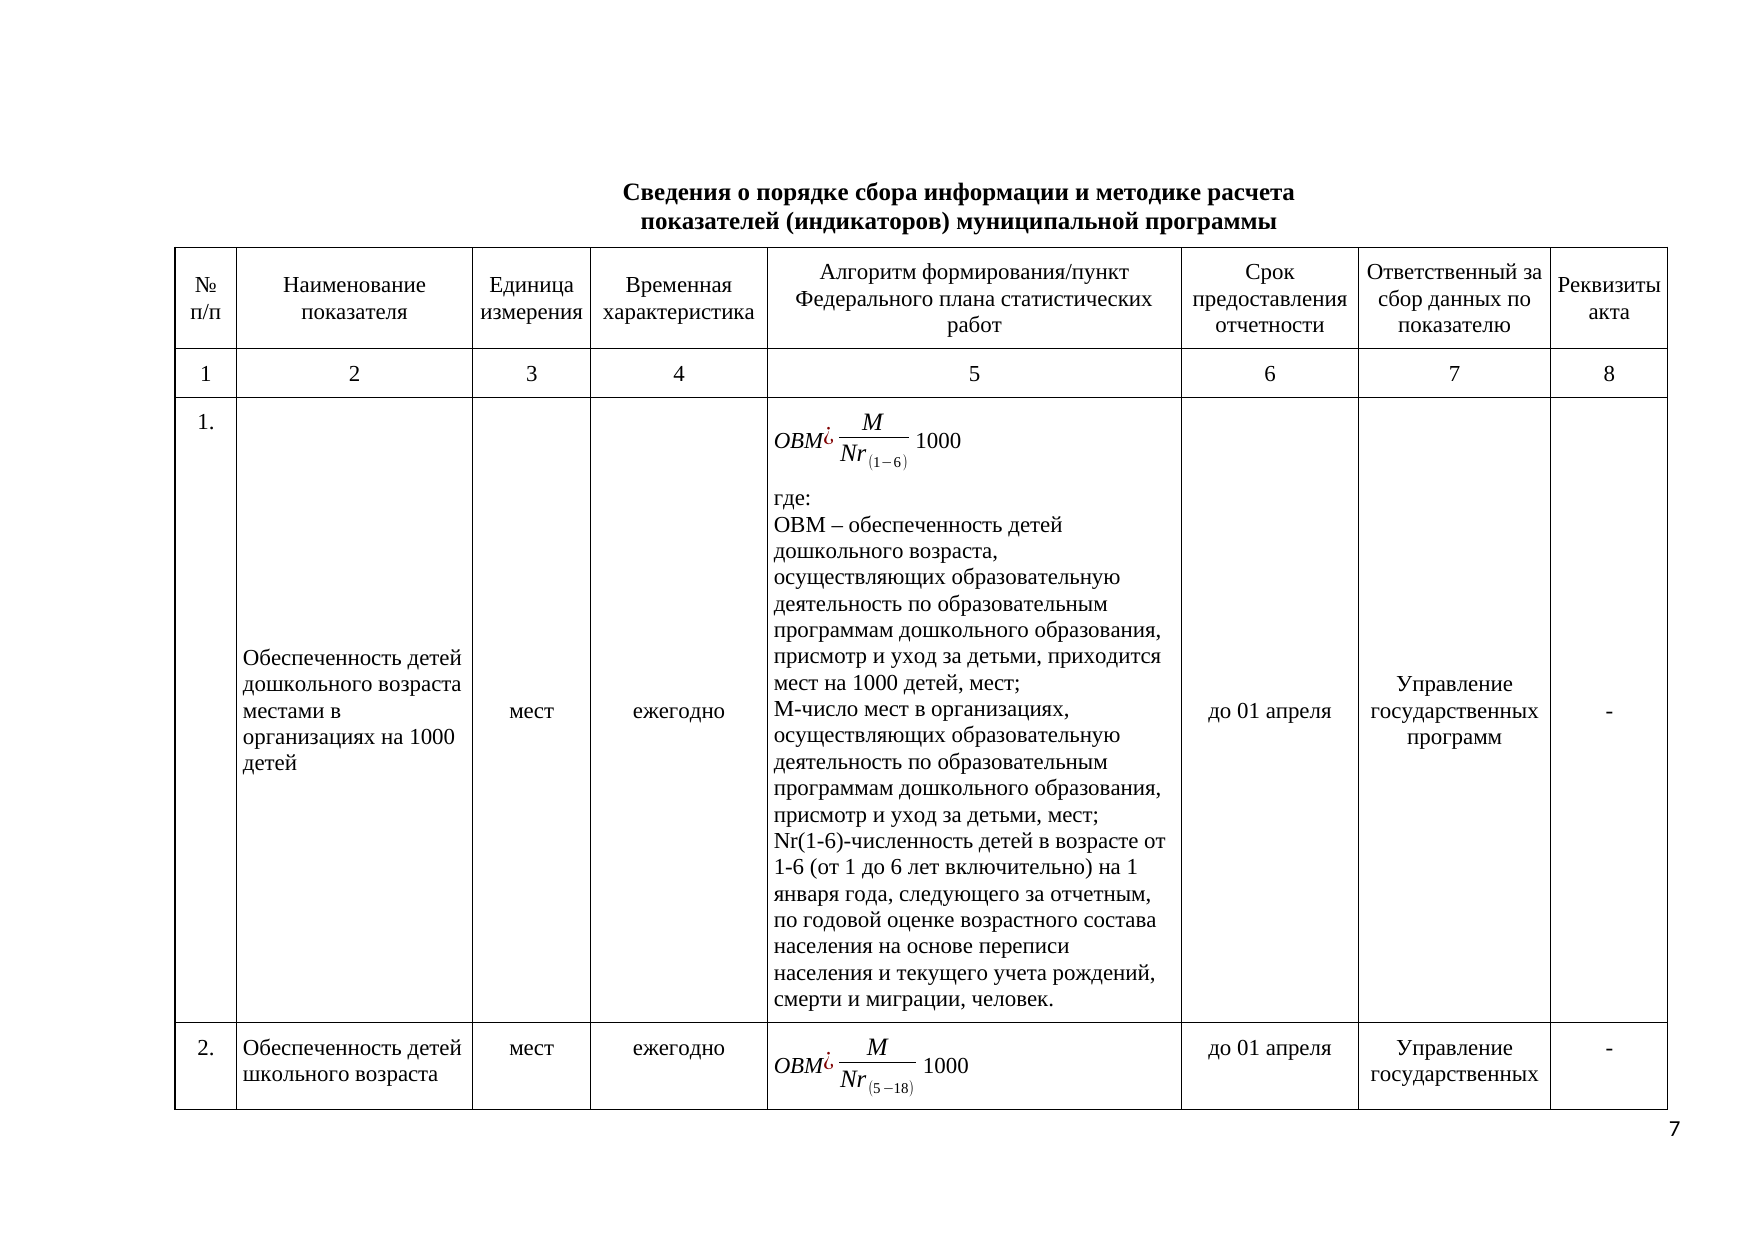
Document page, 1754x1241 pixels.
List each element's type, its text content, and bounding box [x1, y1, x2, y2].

table_cell 8 [1551, 349, 1667, 397]
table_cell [768, 1023, 1181, 1108]
table_cell мест [473, 1023, 590, 1108]
table_header Срок предоставления отчетности [1182, 248, 1358, 348]
text показателей (индикаторов) муниципальной программы [162, 206, 1680, 235]
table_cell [237, 1023, 472, 1108]
table_cell мест [473, 398, 590, 1022]
table_cell до 01 апреля [1182, 1023, 1358, 1108]
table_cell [1359, 1023, 1550, 1108]
text Сведения о порядке сбора информации и методике расчета [162, 177, 1680, 206]
table_header Алгоритм формирования/пункт Федерального плана статистических работ [768, 248, 1181, 348]
table_cell Обеспеченность детей дошкольного возраста местами в организациях на 1000 детей [237, 398, 472, 1022]
table_cell 3 [473, 349, 590, 397]
table_header Ответственный за сбор данных по показателю [1359, 248, 1550, 348]
table_cell ежегодно [591, 398, 767, 1022]
table_header Реквизиты акта [1551, 248, 1667, 348]
table_cell 5 [768, 349, 1181, 397]
table_header Единица измерения [473, 248, 590, 348]
table_cell - [1551, 398, 1667, 1022]
table_cell до 01 апреля [1182, 398, 1358, 1022]
table_header Наименование показателя [237, 248, 472, 348]
table_cell ежегодно [591, 1023, 767, 1108]
table_cell 2 [237, 349, 472, 397]
table_cell - [1551, 1023, 1667, 1108]
table_cell 2. [176, 1023, 236, 1108]
table_header № п/п [176, 248, 236, 348]
table_cell 7 [1359, 349, 1550, 397]
table_cell OBM 1000 где: ОВМ – обеспеченность детей дошкольного возраста, осуществляющих образовательную деятельность по образовательным программам дошкольного образования, присмотр и уход за детьми, приходится мест на 1000 детей, мест; М-число мест в организациях, осуществляющих образовательную деятельность по образовательным программам дошкольного образования, присмотр и уход за детьми, мест; Nr(1-6)-численность детей в возрасте от 1-6 (от 1 до 6 лет включительно) на 1 января года, следующего за отчетным, по годовой оценке возрастного состава населения на основе переписи населения и текущего учета рождений, смерти и миграции, человек. [768, 398, 1181, 1022]
table_header Временная характеристика [591, 248, 767, 348]
table_cell 1. [176, 398, 236, 1022]
table_cell 6 [1182, 349, 1358, 397]
table_cell Управление государственных программ [1359, 398, 1550, 1022]
table_cell 4 [591, 349, 767, 397]
table_cell 1 [176, 349, 236, 397]
